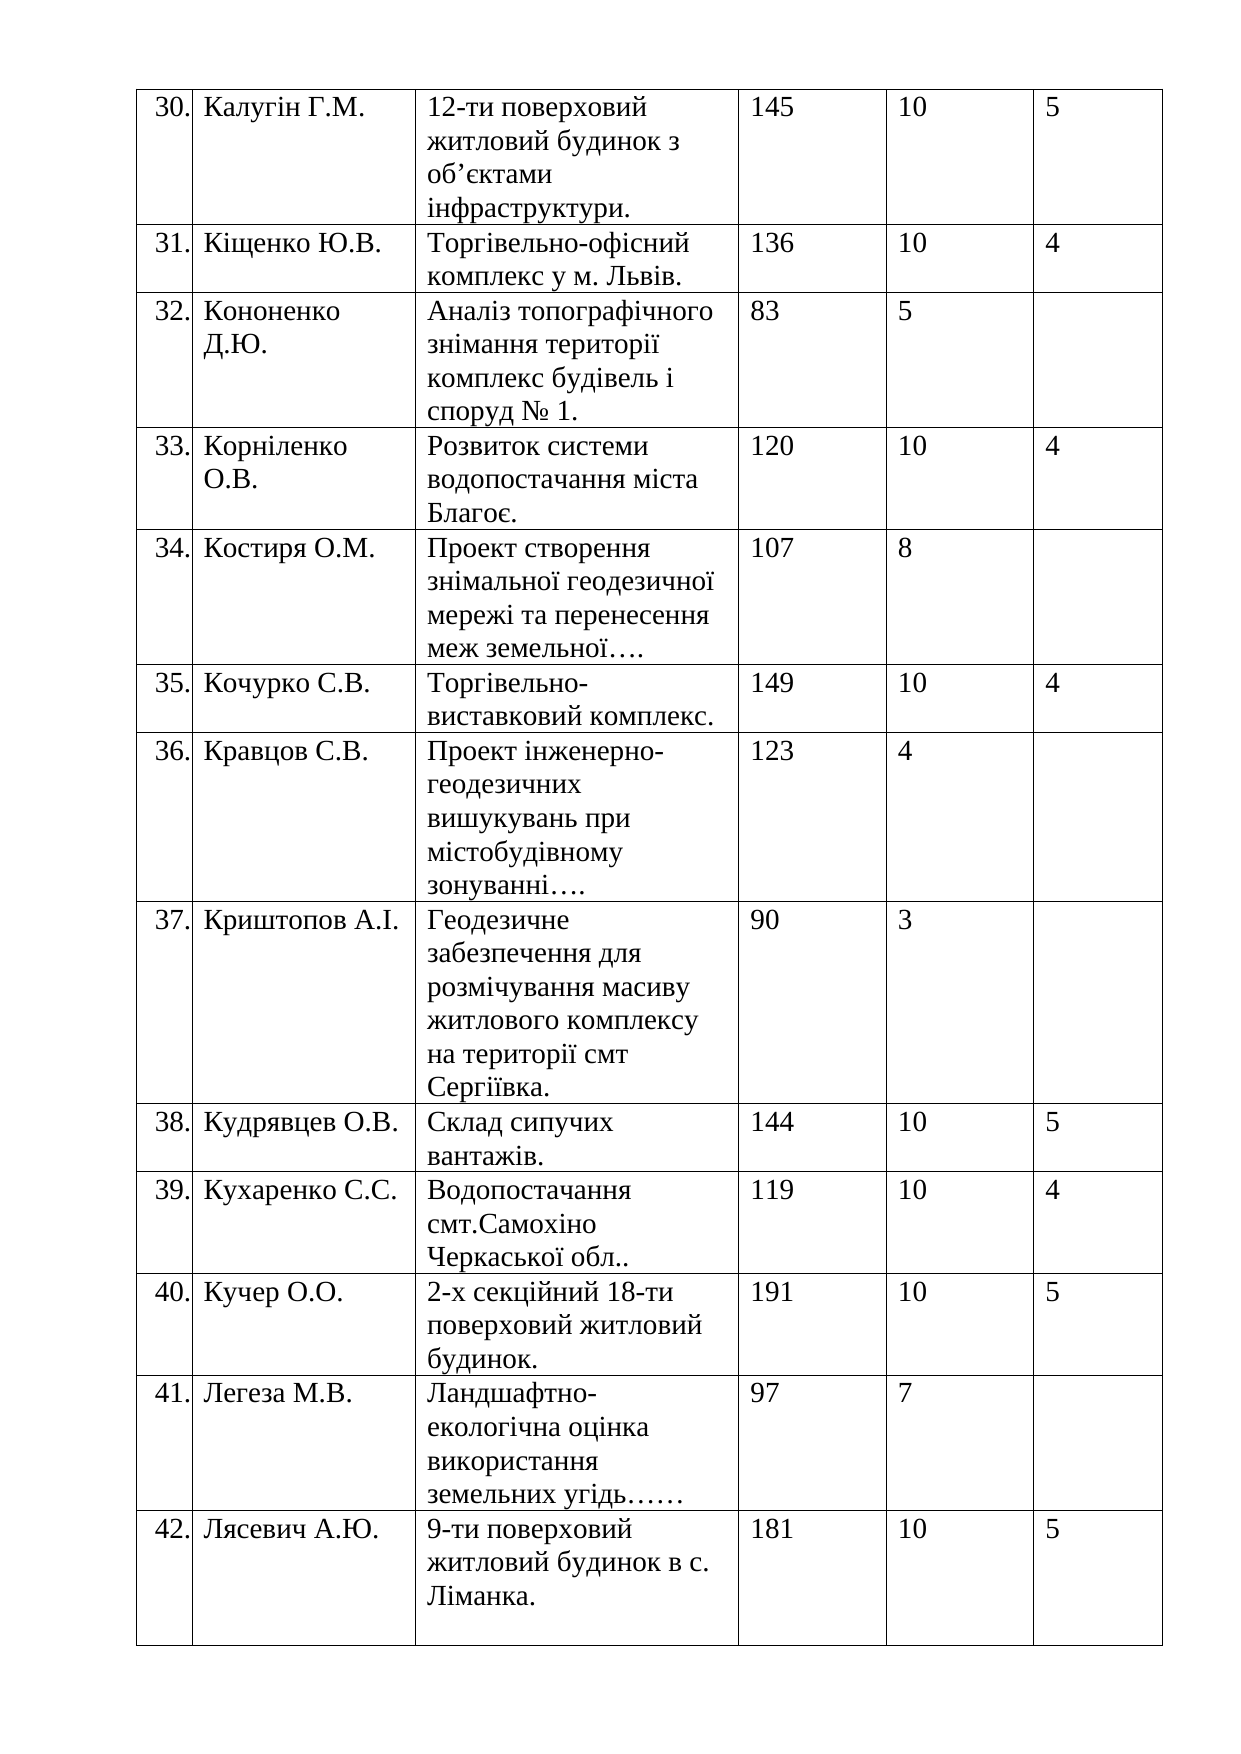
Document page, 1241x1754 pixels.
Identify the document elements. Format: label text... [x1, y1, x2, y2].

table_cell 5 [1034, 1104, 1162, 1171]
table_cell Аналіз топографічного знімання території комплекс будівель і споруд № 1. [416, 293, 738, 427]
table_cell 10 [887, 1511, 1033, 1645]
table_cell Склад сипучих вантажів. [416, 1104, 738, 1171]
table_cell 10 [887, 1274, 1033, 1374]
table_cell [137, 428, 192, 529]
table_cell Костиря О.М. [193, 530, 415, 664]
table_cell Лясевич А.Ю. [193, 1511, 415, 1645]
table_cell [137, 665, 192, 732]
table_cell 4 [1034, 428, 1162, 529]
table_cell 149 [739, 665, 886, 732]
table_cell 5 [1034, 1511, 1162, 1645]
table_cell [137, 1376, 192, 1510]
table_cell 9-ти поверховий житловий будинок в с. Ліманка. [416, 1511, 738, 1645]
table_cell 10 [887, 428, 1033, 529]
table_cell 4 [1034, 665, 1162, 732]
table_cell [137, 1104, 192, 1171]
table_cell Кочурко С.В. [193, 665, 415, 732]
table_cell 7 [887, 1376, 1033, 1510]
table_cell 4 [887, 733, 1033, 901]
table_cell 123 [739, 733, 886, 901]
table_cell 10 [887, 225, 1033, 292]
table_cell 3 [887, 902, 1033, 1103]
table_cell [137, 1274, 192, 1374]
table_cell [1034, 1376, 1162, 1510]
table_cell [1034, 293, 1162, 427]
table_cell 5 [887, 293, 1033, 427]
table_cell 10 [887, 1172, 1033, 1273]
table_cell 12-ти поверховий житловий будинок з об’єктами інфраструктури. [416, 90, 738, 224]
table_cell [137, 293, 192, 427]
table_cell Кудрявцев О.В. [193, 1104, 415, 1171]
table_cell Розвиток системи водопостачання міста Благоє. [416, 428, 738, 529]
table_cell Кравцов С.В. [193, 733, 415, 901]
table_cell 5 [1034, 90, 1162, 224]
table_cell Торгівельно-виставковий комплекс. [416, 665, 738, 732]
table_cell Криштопов А.І. [193, 902, 415, 1103]
table_cell 107 [739, 530, 886, 664]
table_cell Торгівельно-офісний комплекс у м. Львів. [416, 225, 738, 292]
table_cell Кіщенко Ю.В. [193, 225, 415, 292]
table_cell 145 [739, 90, 886, 224]
table_cell Кухаренко С.С. [193, 1172, 415, 1273]
table_cell Водопостачання смт.Самохіно Черкаської обл.. [416, 1172, 738, 1273]
table_cell 10 [887, 90, 1033, 224]
table_cell 8 [887, 530, 1033, 664]
table_cell 144 [739, 1104, 886, 1171]
table_cell [137, 902, 192, 1103]
table_cell Ландшафтно-екологічна оцінка використання земельних угідь…… [416, 1376, 738, 1510]
table_cell 181 [739, 1511, 886, 1645]
table_cell 136 [739, 225, 886, 292]
table_cell [137, 733, 192, 901]
table_cell Проект створення знімальної геодезичної мережі та перенесення меж земельної…. [416, 530, 738, 664]
table_cell [137, 1172, 192, 1273]
table_cell [1034, 733, 1162, 901]
table_cell 4 [1034, 1172, 1162, 1273]
table_cell 97 [739, 1376, 886, 1510]
table_cell Корніленко О.В. [193, 428, 415, 529]
table_cell 2-х секційний 18-ти поверховий житловий будинок. [416, 1274, 738, 1374]
table_cell 83 [739, 293, 886, 427]
table_cell Кучер О.О. [193, 1274, 415, 1374]
table_cell Кононенко Д.Ю. [193, 293, 415, 427]
table_cell 119 [739, 1172, 886, 1273]
table_cell Проект інженерно-геодезичних вишукувань при містобудівному зонуванні…. [416, 733, 738, 901]
table_cell [137, 90, 192, 224]
table_cell 191 [739, 1274, 886, 1374]
table_cell 10 [887, 665, 1033, 732]
table_cell Геодезичне забезпечення для розмічування масиву житлового комплексу на території смт Сергіївка. [416, 902, 738, 1103]
table_cell [137, 1511, 192, 1645]
table_cell [1034, 902, 1162, 1103]
table_cell Легеза М.В. [193, 1376, 415, 1510]
table_cell 4 [1034, 225, 1162, 292]
table_cell Калугін Г.М. [193, 90, 415, 224]
table_cell 120 [739, 428, 886, 529]
table_cell 10 [887, 1104, 1033, 1171]
table_cell [137, 225, 192, 292]
table_cell 90 [739, 902, 886, 1103]
table_cell 5 [1034, 1274, 1162, 1374]
table_cell [1034, 530, 1162, 664]
table_cell [137, 530, 192, 664]
